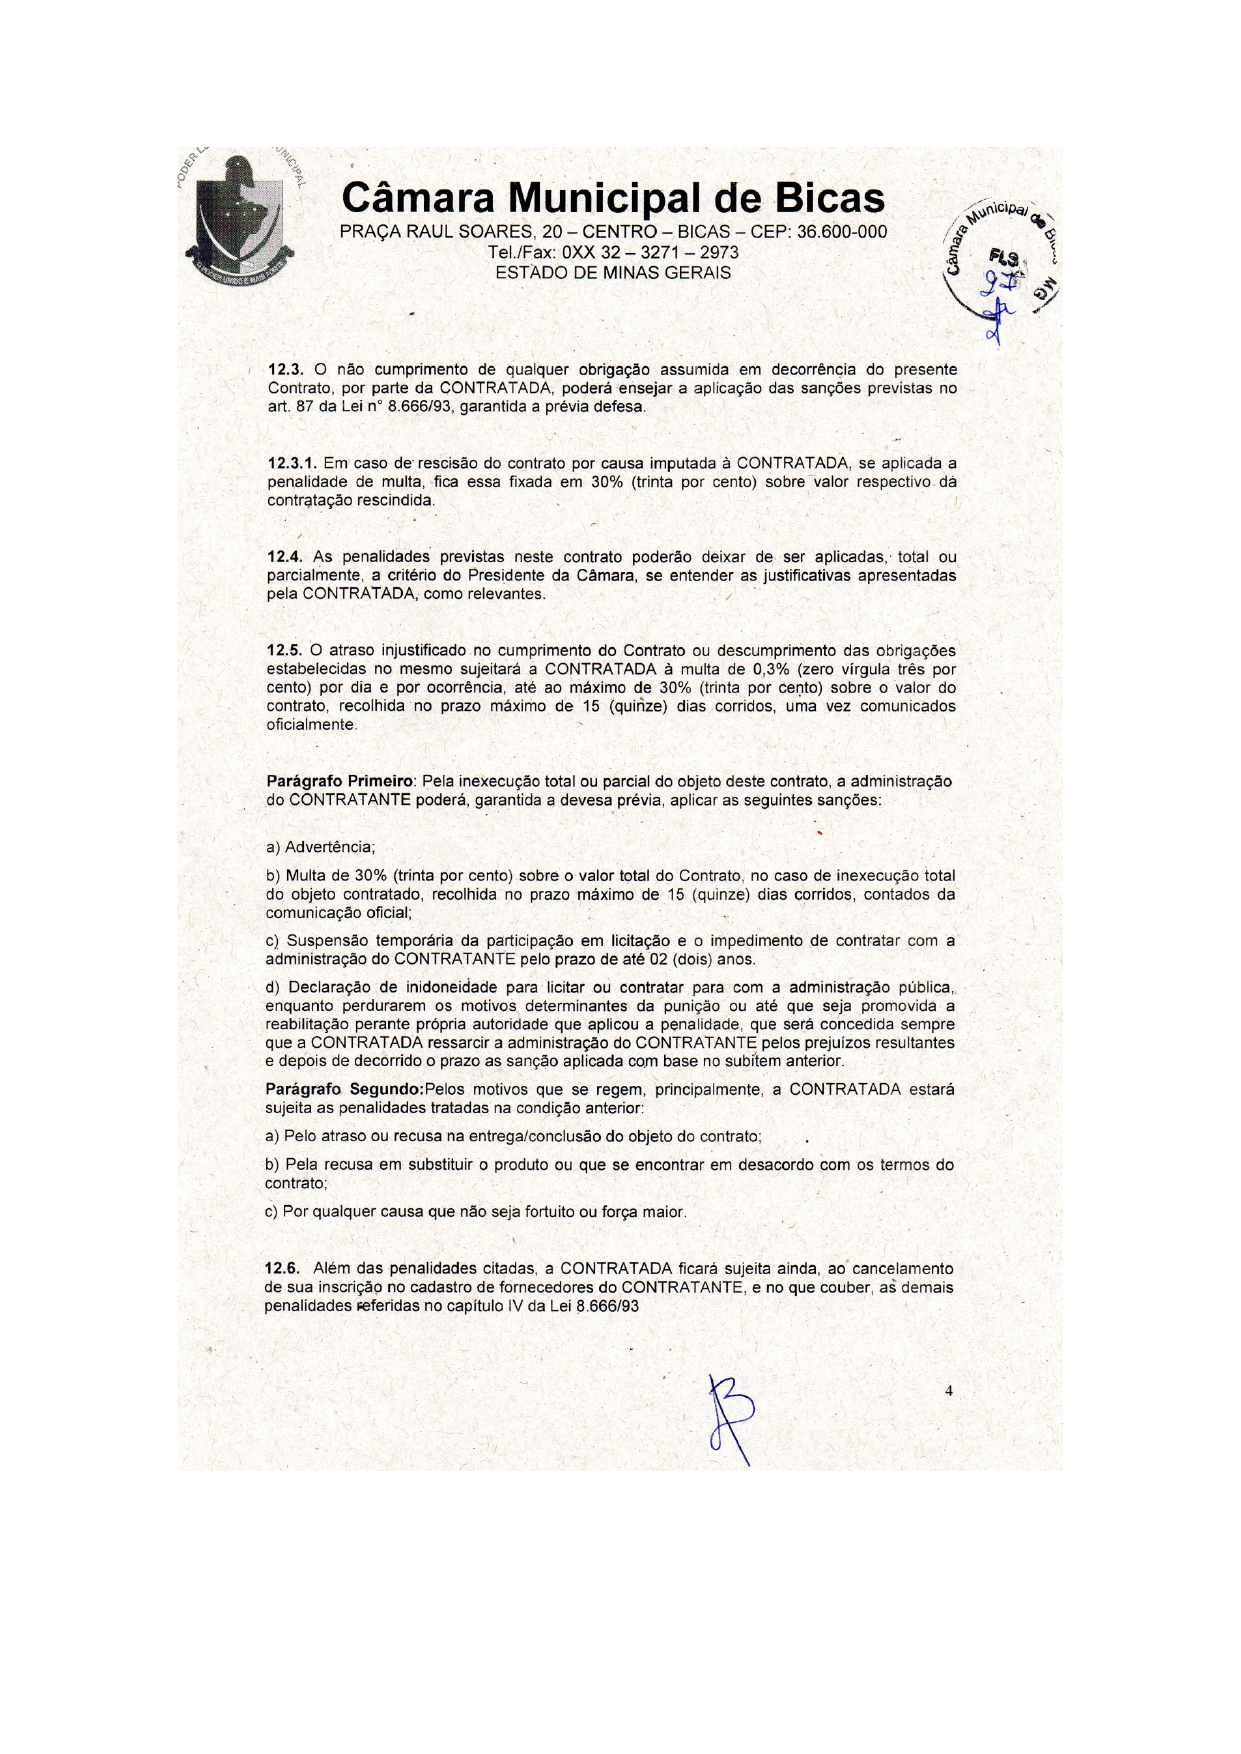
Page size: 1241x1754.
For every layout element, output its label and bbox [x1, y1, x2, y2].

picture [177, 147, 1063, 1471]
